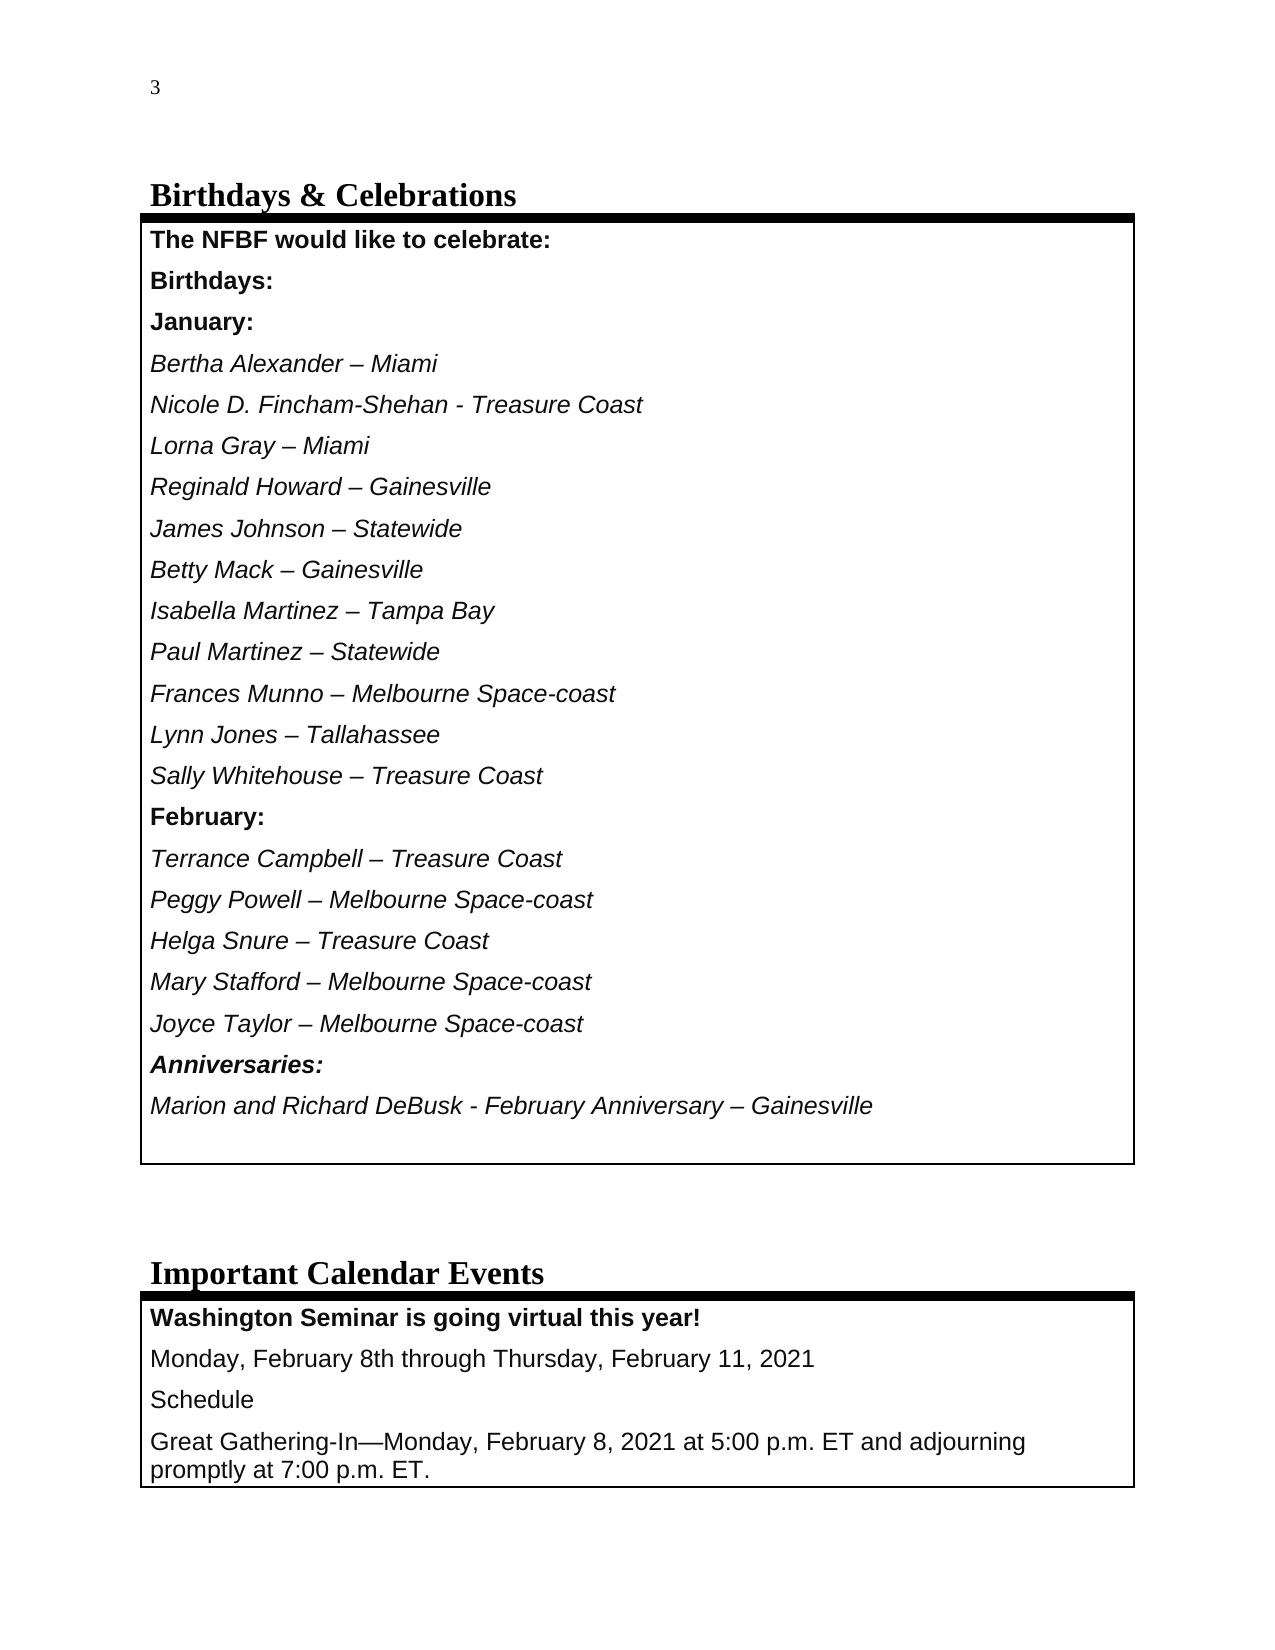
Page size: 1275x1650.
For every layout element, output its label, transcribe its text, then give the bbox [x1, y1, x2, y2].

text Schedule [142, 1374, 1133, 1414]
text The NFBF would like to celebrate: [142, 223, 1133, 253]
text Marion and Richard DeBusk - February Anniversary – Gainesville [142, 1079, 1133, 1120]
text Lorna Gray – Miami [142, 419, 1133, 460]
text Paul Martinez – Statewide [142, 626, 1133, 666]
text Monday, February 8th through Thursday, February 11, 2021 [142, 1333, 1133, 1373]
text Great Gathering-In—Monday, February 8, 2021 at 5:00 p.m. ET and adjourning promptly at 7:00 p.m. ET. [142, 1415, 1133, 1486]
text February: [142, 791, 1133, 831]
text Isabella Martinez – Tampa Bay [142, 584, 1133, 625]
text Reginald Howard – Gainesville [142, 461, 1133, 501]
text Sally Whitehouse – Treasure Coast [142, 749, 1133, 790]
text Nicole D. Fincham-Shehan - Treasure Coast [142, 378, 1133, 418]
text Terrance Campbell – Treasure Coast [142, 832, 1133, 872]
text January: [142, 296, 1133, 336]
text Mary Stafford – Melbourne Space-coast [142, 956, 1133, 996]
text Betty Mack – Gainesville [142, 543, 1133, 583]
text Lynn Jones – Tallahassee [142, 708, 1133, 748]
text James Johnson – Statewide [142, 502, 1133, 542]
text Washington Seminar is going virtual this year! [142, 1301, 1133, 1332]
text Anniversaries: [142, 1038, 1133, 1078]
text Joyce Taylor – Melbourne Space-coast [142, 997, 1133, 1037]
subtitle Important Calendar Events [150, 1253, 1125, 1291]
text Frances Munno – Melbourne Space-coast [142, 667, 1133, 707]
text Birthdays: [142, 254, 1133, 295]
subtitle Birthdays & Celebrations [150, 175, 1125, 213]
text Bertha Alexander – Miami [142, 337, 1133, 377]
text Helga Snure – Treasure Coast [142, 914, 1133, 955]
text Peggy Powell – Melbourne Space-coast [142, 873, 1133, 913]
